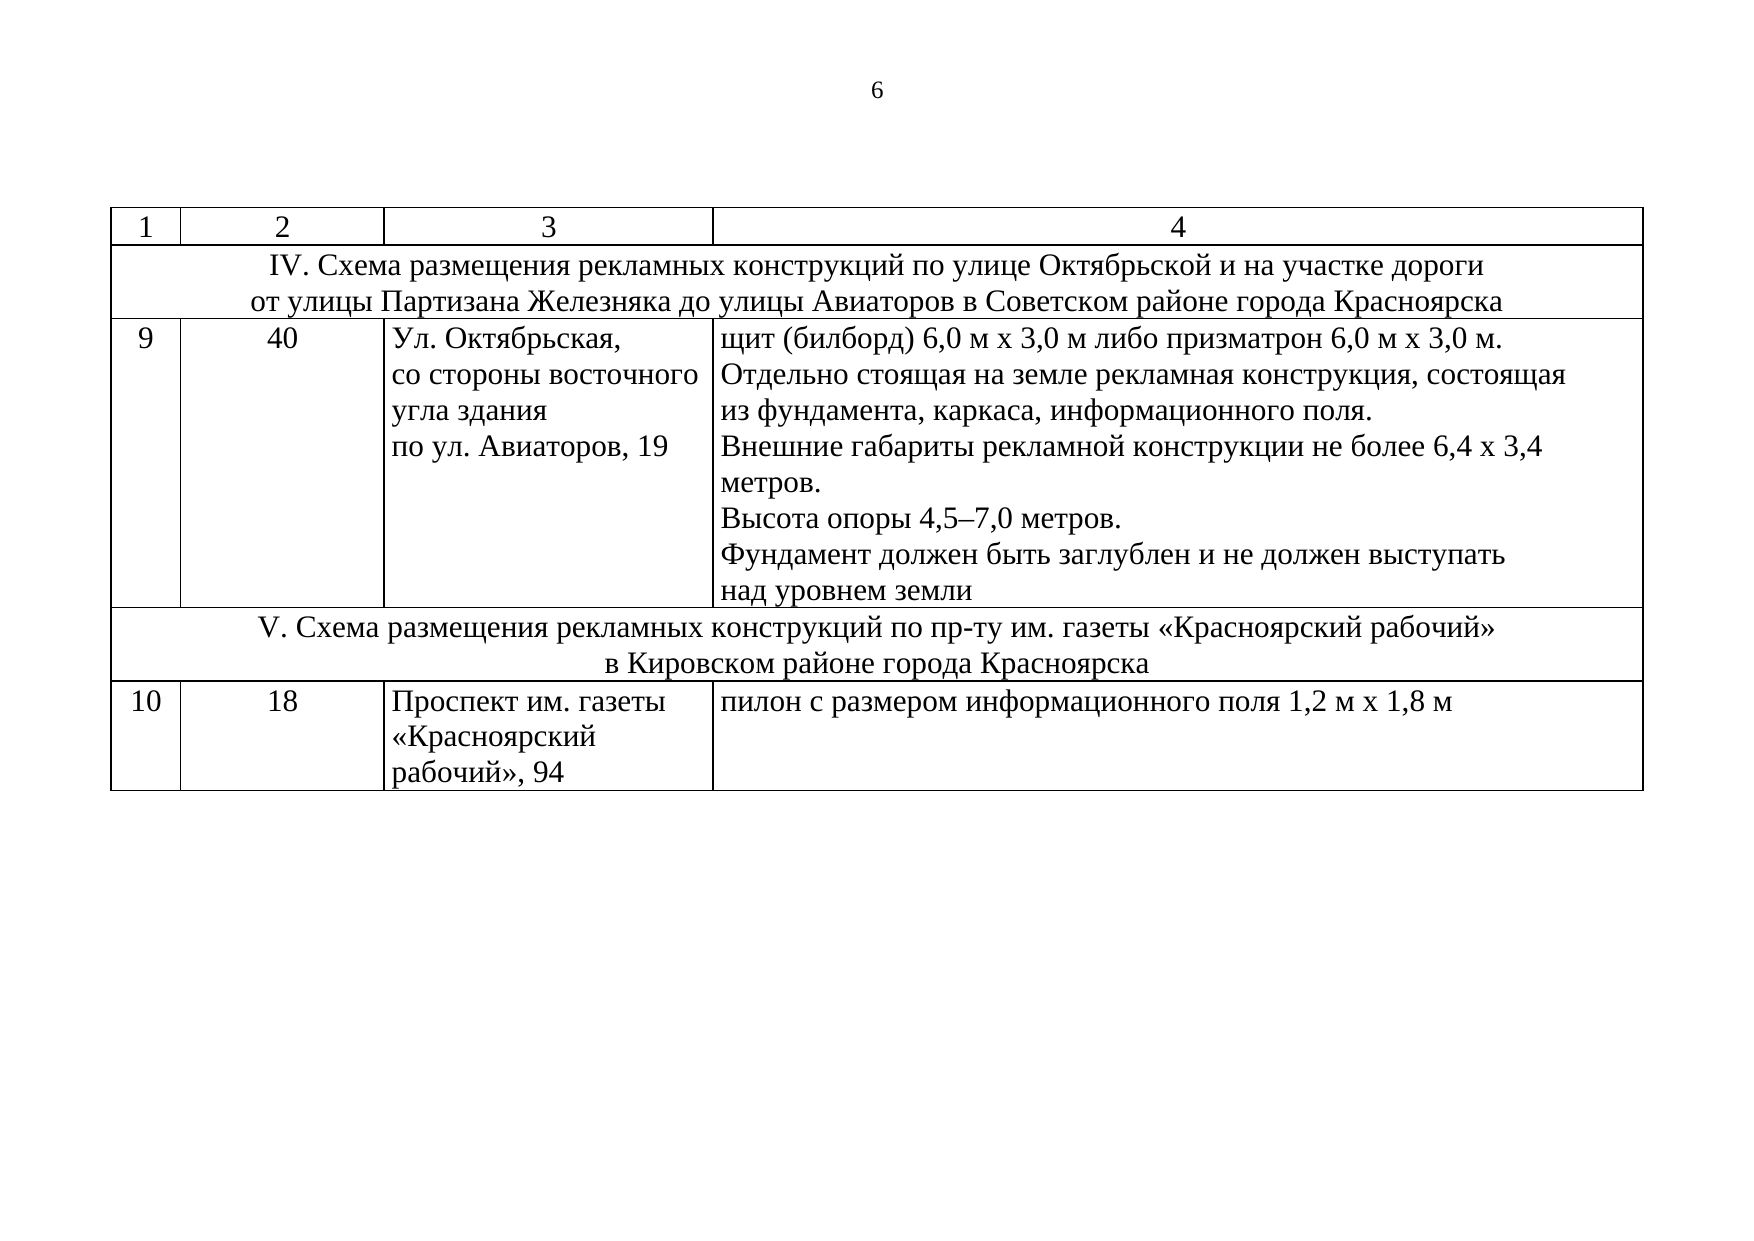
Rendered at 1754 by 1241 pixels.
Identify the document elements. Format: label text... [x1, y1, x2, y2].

table_cell 10 [112, 682, 180, 789]
table_header 1 [112, 208, 180, 244]
table_cell 9 [112, 319, 180, 607]
table_cell V. Схема размещения рекламных конструкций по пр-ту им. газеты «Красноярский рабочий» в Кировском районе города Красноярска [112, 608, 1642, 680]
table_cell 18 [181, 682, 383, 789]
table_cell IV. Схема размещения рекламных конструкций по улице Октябрьской и на участке дороги от улицы Партизана Железняка до улицы Авиаторов в Советском районе города Красноярска [112, 246, 1642, 318]
table_header 4 [714, 208, 1642, 244]
table_header 3 [385, 208, 712, 244]
table_cell пилон с размером информационного поля 1,2 м x 1,8 м [714, 682, 1642, 789]
table_cell Проспект им. газеты «Красноярский рабочий», 94 [385, 682, 712, 789]
table_header 2 [181, 208, 383, 244]
table_cell Ул. Октябрьская, со стороны восточного угла здания по ул. Авиаторов, 19 [385, 319, 712, 607]
table_cell 40 [181, 319, 383, 607]
